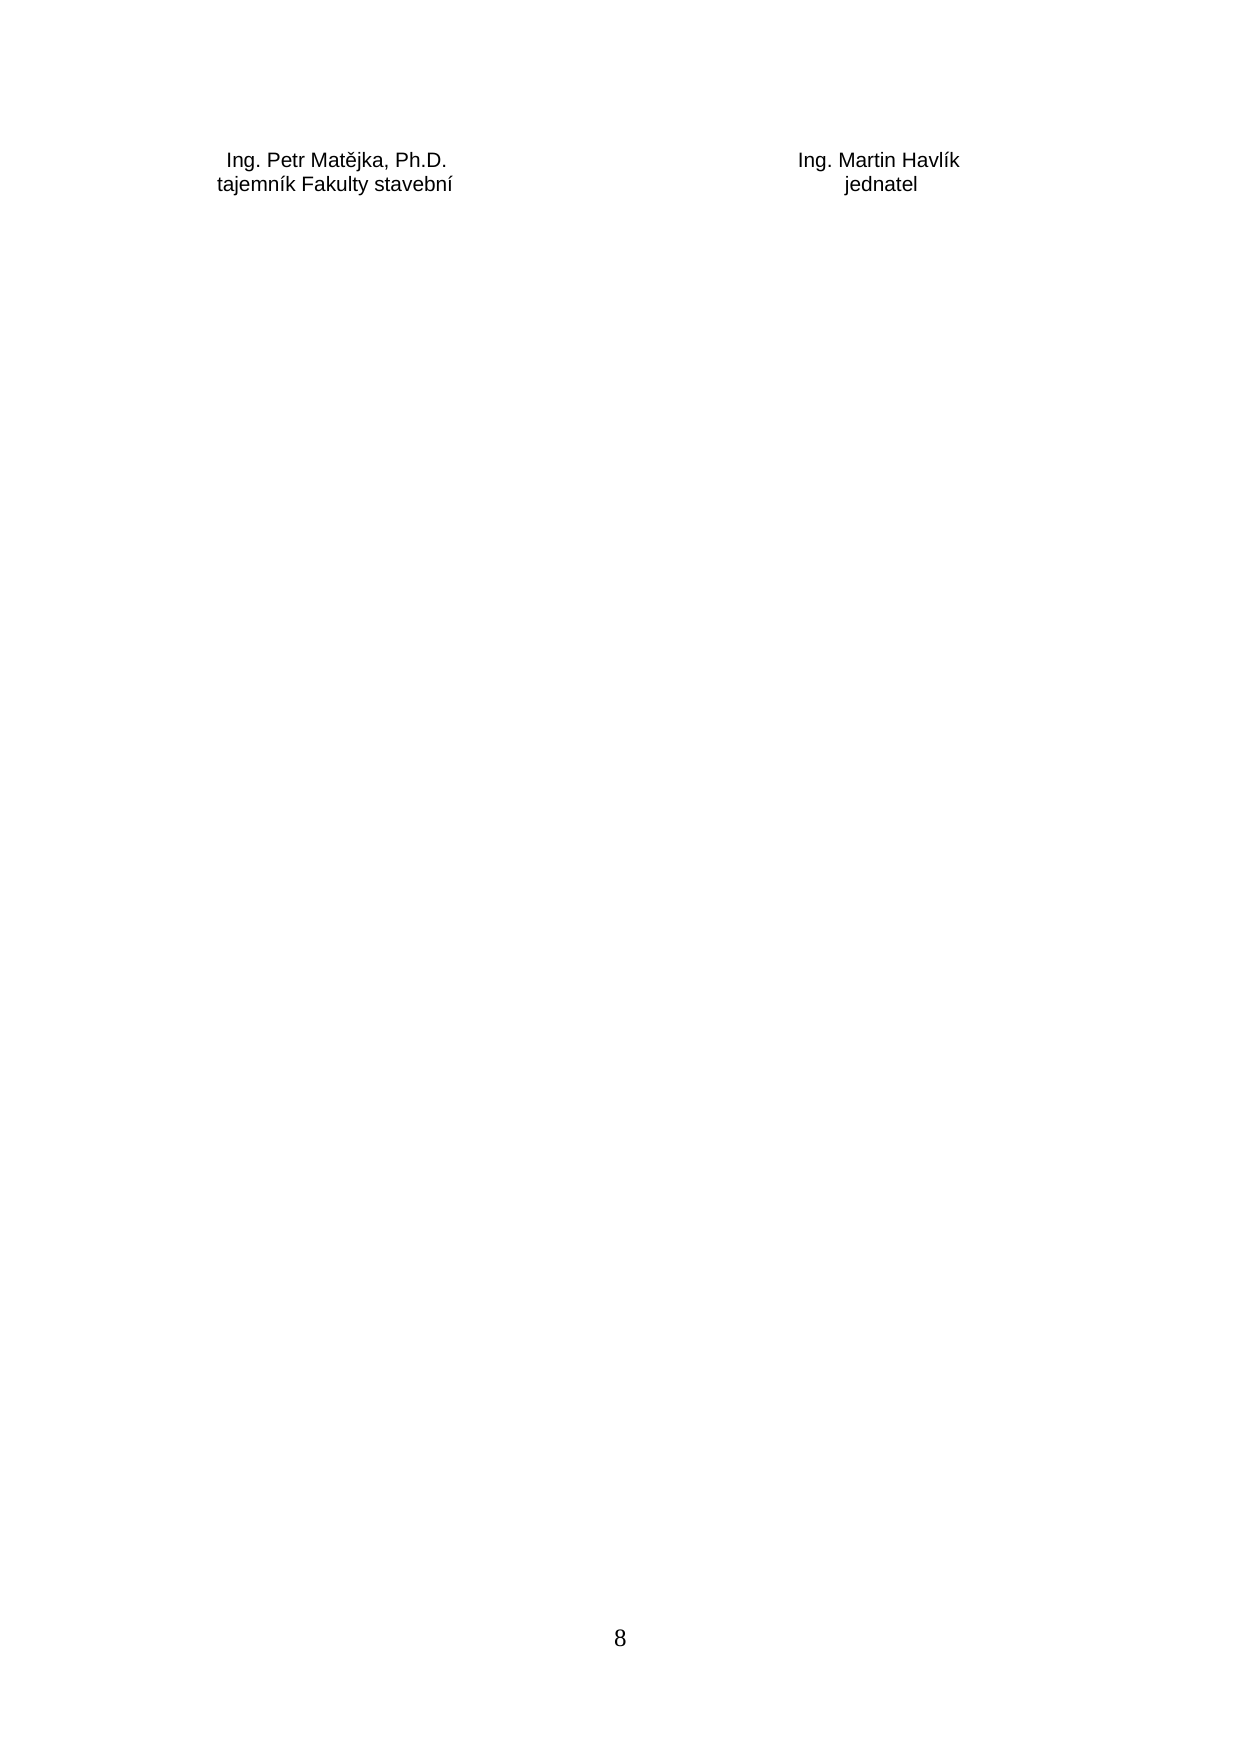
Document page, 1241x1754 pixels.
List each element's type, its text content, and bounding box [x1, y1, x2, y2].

text Ing. Petr Matějka, Ph.D. Ing. Martin Havlík [148, 148, 1093, 172]
text tajemník Fakulty stavební jednatel [148, 172, 1093, 196]
